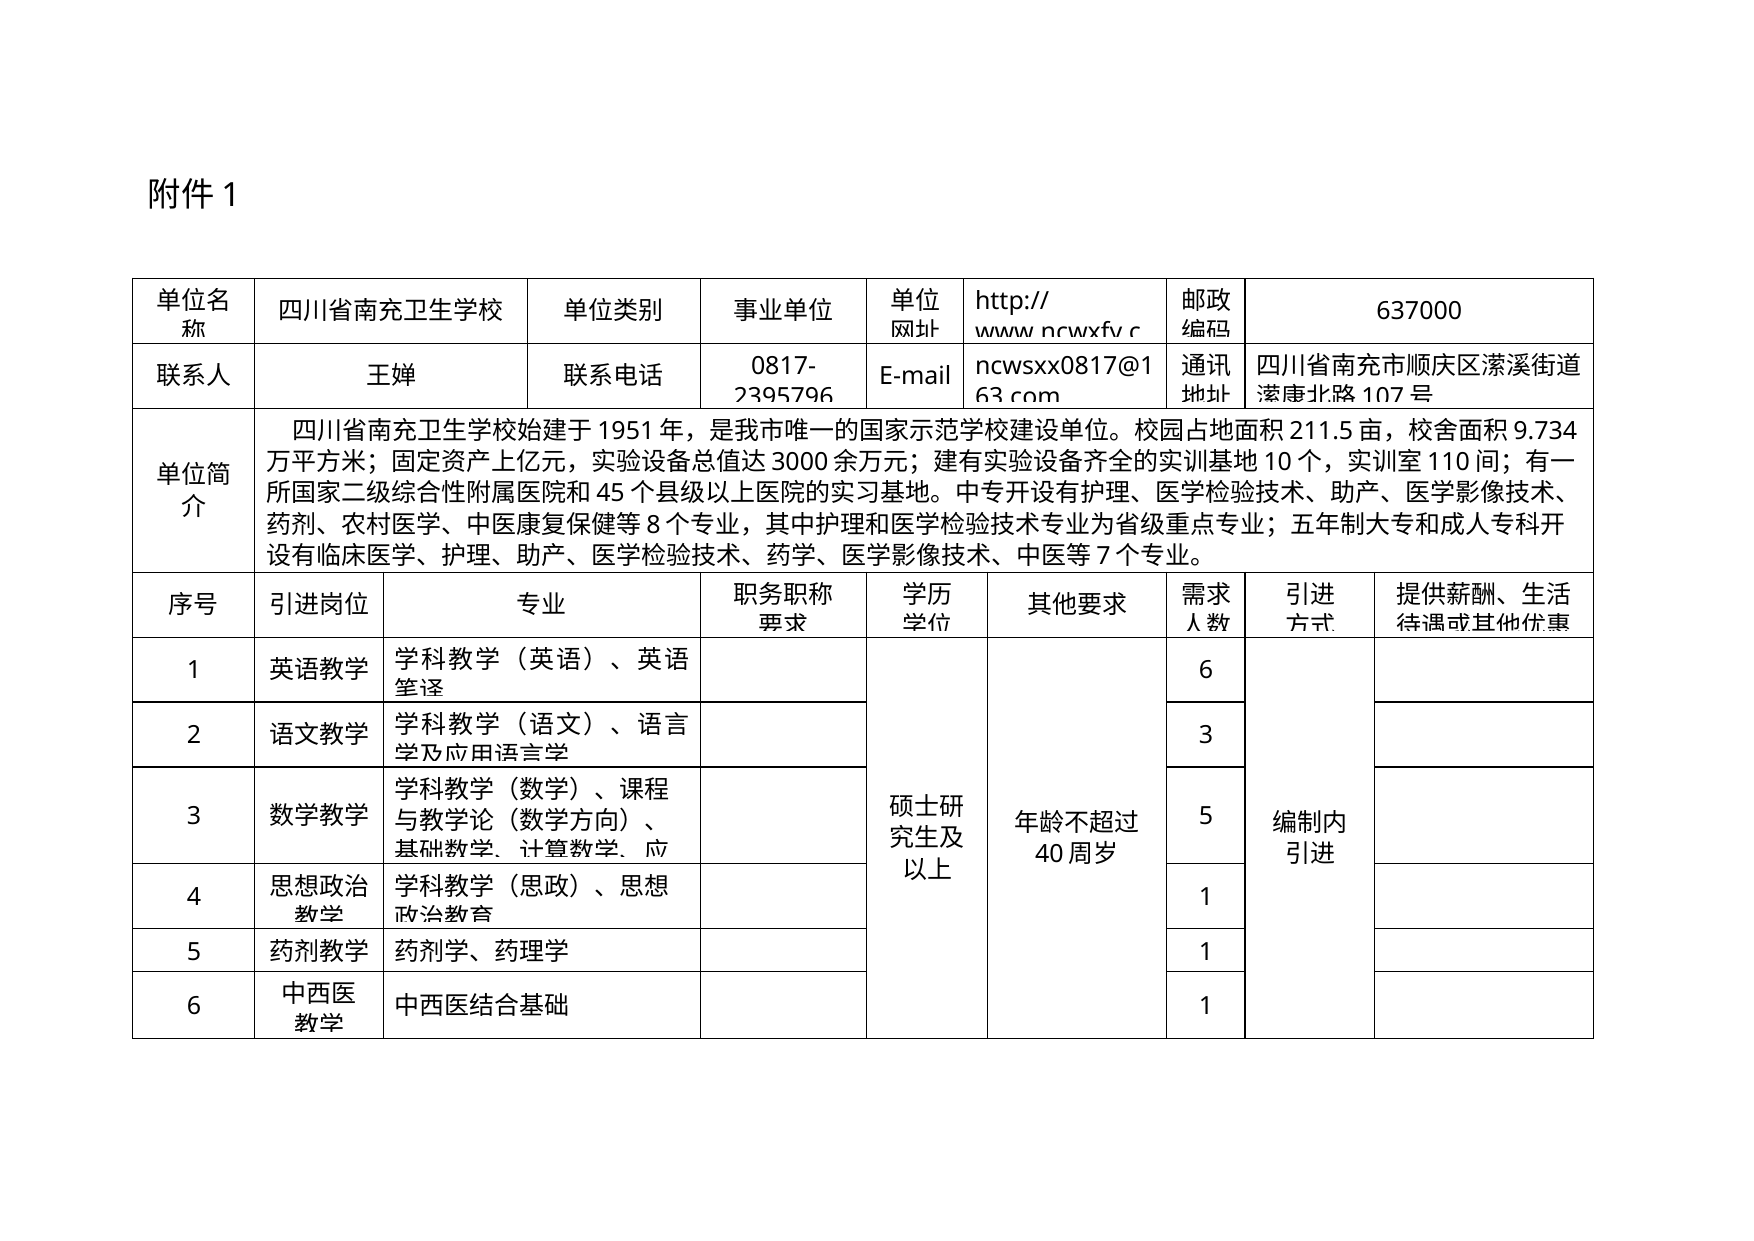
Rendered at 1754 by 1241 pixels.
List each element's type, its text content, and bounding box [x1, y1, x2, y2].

text 附件1 [148, 159, 1577, 224]
table_cell 1 [1167, 972, 1244, 1037]
table_cell 0817-2395796 [701, 344, 866, 407]
table_header 邮政 编码 [1167, 279, 1244, 342]
table_cell 年龄不超过 40周岁 [988, 638, 1166, 1037]
table_cell 5 [1167, 768, 1244, 863]
table_cell 6 [1167, 638, 1244, 701]
table_cell [701, 638, 866, 701]
table_cell 1 [133, 638, 254, 701]
table_cell 王婵 [255, 344, 527, 407]
table_cell [701, 929, 866, 971]
table_cell [1375, 864, 1593, 928]
table_cell 需求 人数 [1167, 573, 1244, 637]
table_cell 1 [1167, 864, 1244, 928]
table_cell [1375, 638, 1593, 701]
table_cell 引进岗位 [255, 573, 383, 637]
table_cell 四川省南充市顺庆区潆溪街道潆康北路107号 [1246, 344, 1593, 407]
table_cell 提供薪酬、生活待遇或其他优惠条件 [1375, 573, 1593, 637]
table_header 单位 网址 [867, 279, 963, 342]
table_cell 中西医结合基础 [384, 972, 700, 1037]
table_cell 6 [133, 972, 254, 1037]
table_cell [1375, 929, 1593, 971]
table_cell 思想政治教学 [255, 864, 383, 928]
table_cell 四川省南充卫生学校始建于1951年，是我市唯一的国家示范学校建设单位。校园占地面积211.5亩，校舍面积9.734万平方米；固定资产上亿元，实验设备总值达3000余万元；建有实验设备齐全的实训基地10个，实训室110间；有一所国家二级综合性附属医院和45个县级以上医院的实习基地。中专开设有护理、医学检验技术、助产、医学影像技术、药剂、农村医学、中医康复保健等8个专业，其中护理和医学检验技术专业为省级重点专业；五年制大专和成人专科开设有临床医学、护理、助产、医学检验技术、药学、医学影像技术、中医等7个专业。 [255, 409, 1593, 572]
table_cell 引进 方式 [1246, 573, 1374, 637]
table_header 单位类别 [528, 279, 700, 342]
table_cell 专业 [384, 573, 700, 637]
table_cell 数学教学 [255, 768, 383, 863]
table_cell 3 [1167, 703, 1244, 766]
table_cell 3 [133, 768, 254, 863]
table_cell [1375, 703, 1593, 766]
table_cell 语文教学 [255, 703, 383, 766]
table_cell 药剂教学 [255, 929, 383, 971]
table_cell [701, 864, 866, 928]
table_cell 通讯 地址 [1167, 344, 1244, 407]
table_cell E-mail [867, 344, 963, 407]
table_cell [1375, 972, 1593, 1037]
table_header http://www.ncwxfy.com/ [964, 279, 1166, 342]
table_cell 硕士研究生及以上 [867, 638, 987, 1037]
table_cell 4 [133, 864, 254, 928]
table_cell 联系电话 [528, 344, 700, 407]
table_cell 学历 学位 要求 [867, 573, 987, 637]
table_header 单位名称 [133, 279, 254, 342]
table_cell 英语教学 [255, 638, 383, 701]
table_cell 其他要求 [988, 573, 1166, 637]
table_cell 学科教学（思政）、思想政治教育 [384, 864, 700, 928]
table_cell [701, 768, 866, 863]
table_cell 序号 [133, 573, 254, 637]
table_cell 单位简介 [133, 409, 254, 572]
table_cell 学科教学（英语）、英语笔译 [384, 638, 700, 701]
table_cell 药剂学、药理学 [384, 929, 700, 971]
table_cell [701, 703, 866, 766]
table_cell 学科教学（数学）、课程与教学论（数学方向）、基础数学、计算数学、应用数学 [384, 768, 700, 863]
table_cell ncwsxx0817@163.com [964, 344, 1166, 407]
table_header 四川省南充卫生学校 [255, 279, 527, 342]
table_cell 5 [133, 929, 254, 971]
table_cell 学科教学（语文）、语言学及应用语言学 [384, 703, 700, 766]
table_cell 联系人 [133, 344, 254, 407]
table_header 事业单位 [701, 279, 866, 342]
table_header 637000 [1246, 279, 1593, 342]
table_cell 2 [133, 703, 254, 766]
table_cell 职务职称 要求 [701, 573, 866, 637]
table_cell 中西医 教学 [255, 972, 383, 1037]
table_cell [1375, 768, 1593, 863]
table_cell 1 [1167, 929, 1244, 971]
table_cell 编制内 引进 [1246, 638, 1374, 1037]
table_cell [701, 972, 866, 1037]
